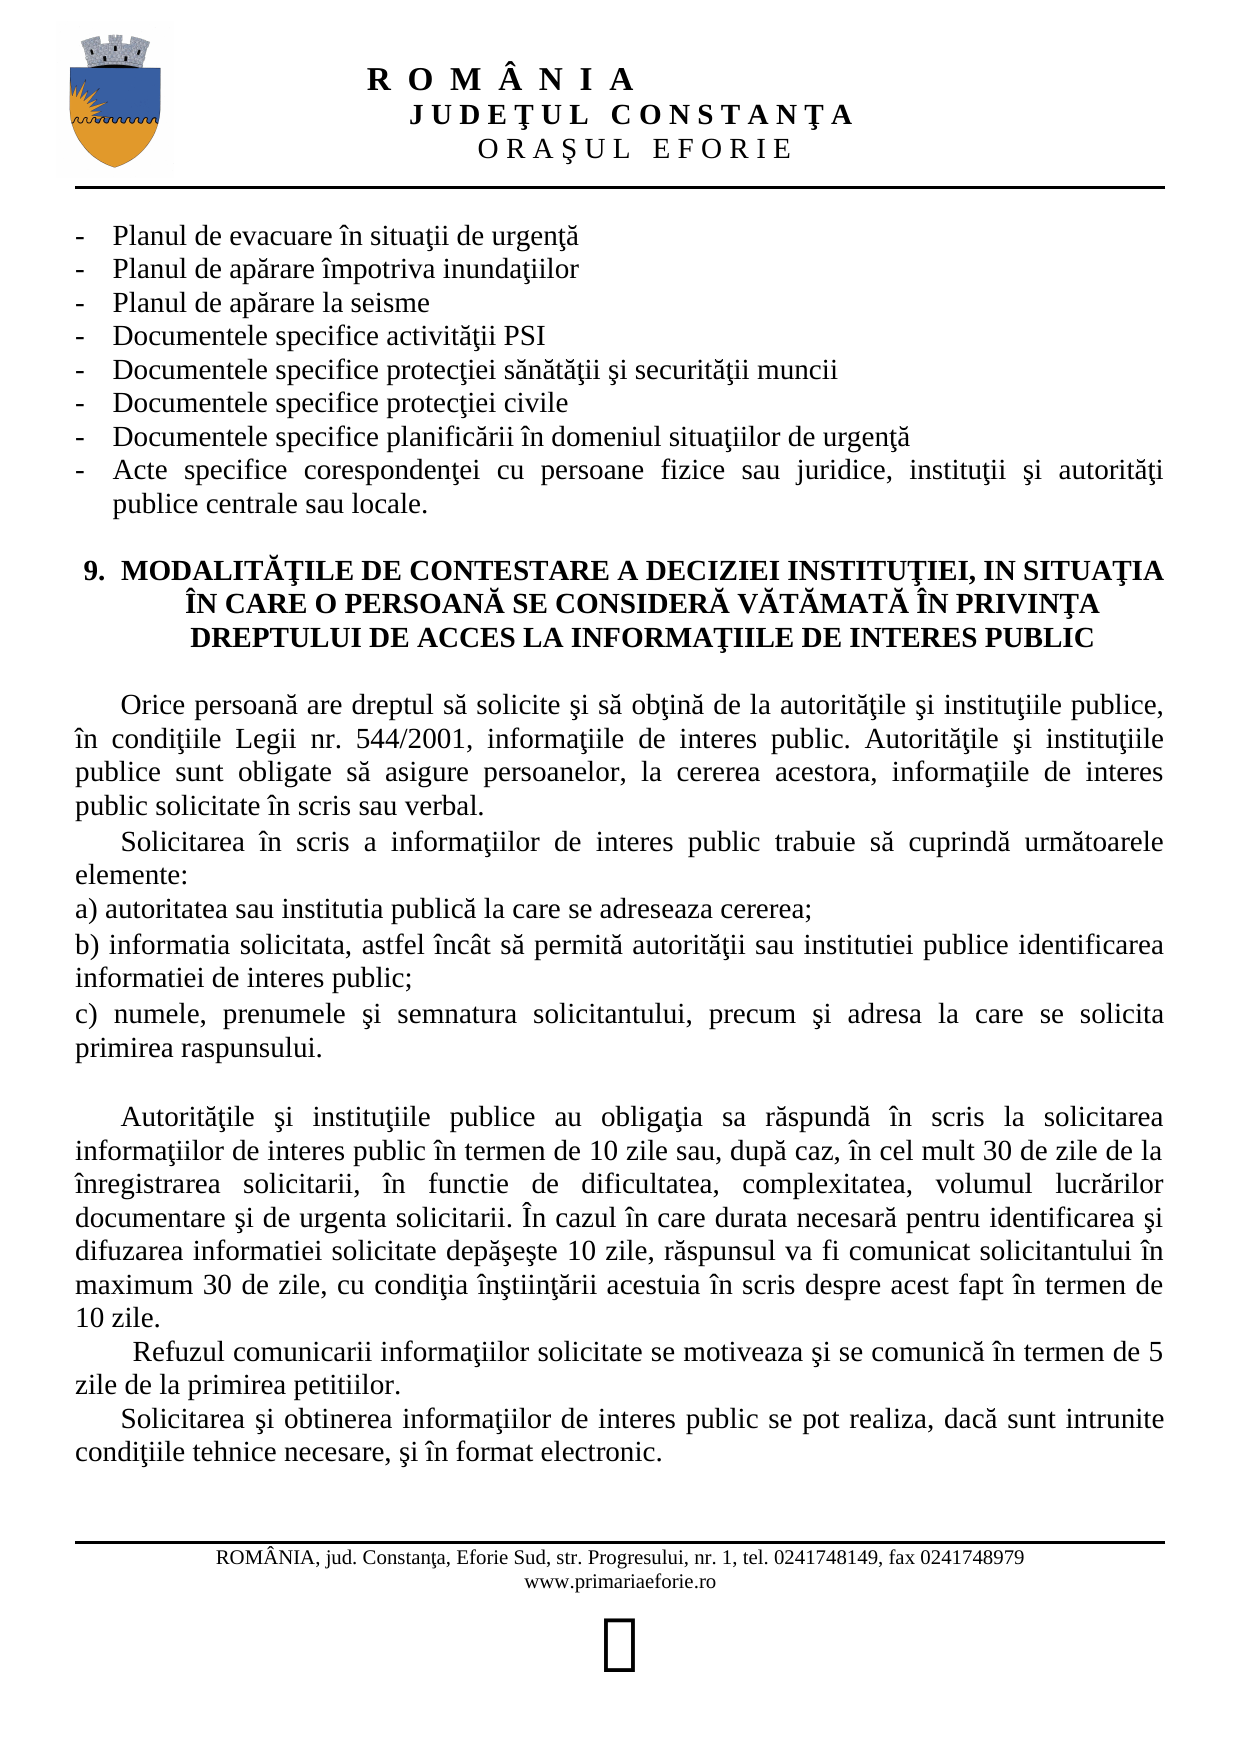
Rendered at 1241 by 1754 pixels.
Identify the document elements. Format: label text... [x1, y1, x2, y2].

list MODALITĂŢILE DE CONTESTARE A DECIZIEI INSTITUŢIEI, IN SITUAŢIA ÎN CARE O PERSOANĂ SE CONSIDERĂ VĂTĂMATĂ ÎN PRIVINŢA DREPTULUI DE ACCES LA INFORMAŢIILE DE INTERES PUBLIC [83, 553, 1165, 654]
list Acte specifice corespondenţei cu persoane fizice sau juridice, instituţii şi autorităţi publice centrale sau locale. [75, 452, 1165, 519]
text Solicitarea în scris a informaţiilor de interes public trabuie să cuprindă următoarele elemente: [75, 824, 1165, 891]
text b) informatia solicitata, astfel încât să permită autorităţii sau institutiei publice identificarea informatiei de interes public; [75, 927, 1165, 997]
list Planul de apărare la seisme [75, 285, 1165, 318]
list Documentele specifice activităţii PSI [75, 318, 1165, 352]
list Documentele specifice protecţiei sănătăţii şi securităţii muncii [75, 352, 1165, 385]
picture [55, 21, 175, 178]
list Documentele specifice protecţiei civile [75, 385, 1165, 419]
list Planul de evacuare în situaţii de urgenţă [75, 218, 1165, 251]
list Planul de apărare împotriva inundaţiilor [75, 251, 1165, 285]
text c) numele, prenumele şi semnatura solicitantului, precum şi adresa la care se solicita primirea raspunsului. [75, 997, 1165, 1066]
text Solicitarea şi obtinerea informaţiilor de interes public se pot realiza, dacă sunt intrunite condiţiile tehnice necesare, şi în format electronic. [75, 1401, 1165, 1471]
text Orice persoană are dreptul să solicite şi să obţină de la autorităţile şi instituţiile publice, în condiţiile Legii nr. 544/2001, informaţiile de interes public. Autorităţile şi instituţiile publice sunt obligate să asigure persoanelor, la cererea acestora, informaţiile de interes public solicitate în scris sau verbal. [75, 687, 1165, 824]
list Documentele specifice planificării în domeniul situaţiilor de urgenţă [75, 419, 1165, 452]
text a) autoritatea sau institutia publică la care se adreseaza cererea; [75, 891, 1165, 927]
text Autorităţile şi instituţiile publice au obligaţia sa răspundă în scris la solicitarea informaţiilor de interes public în termen de 10 zile sau, după caz, în cel mult 30 de zile de la înregistrarea solicitarii, în functie de dificultatea, complexitatea, volumul lucrărilor documentare şi de urgenta solicitarii. În cazul în care durata necesară pentru identificarea şi difuzarea informatiei solicitate depăşeşte 10 zile, răspunsul va fi comunicat solicitantului în maximum 30 de zile, cu condiţia înştiinţării acestuia în scris despre acest fapt în termen de 10 zile. Refuzul comunicarii informaţiilor solicitate se motiveaza şi se comunică în termen de 5 zile de la primirea petitiilor. [75, 1099, 1165, 1401]
